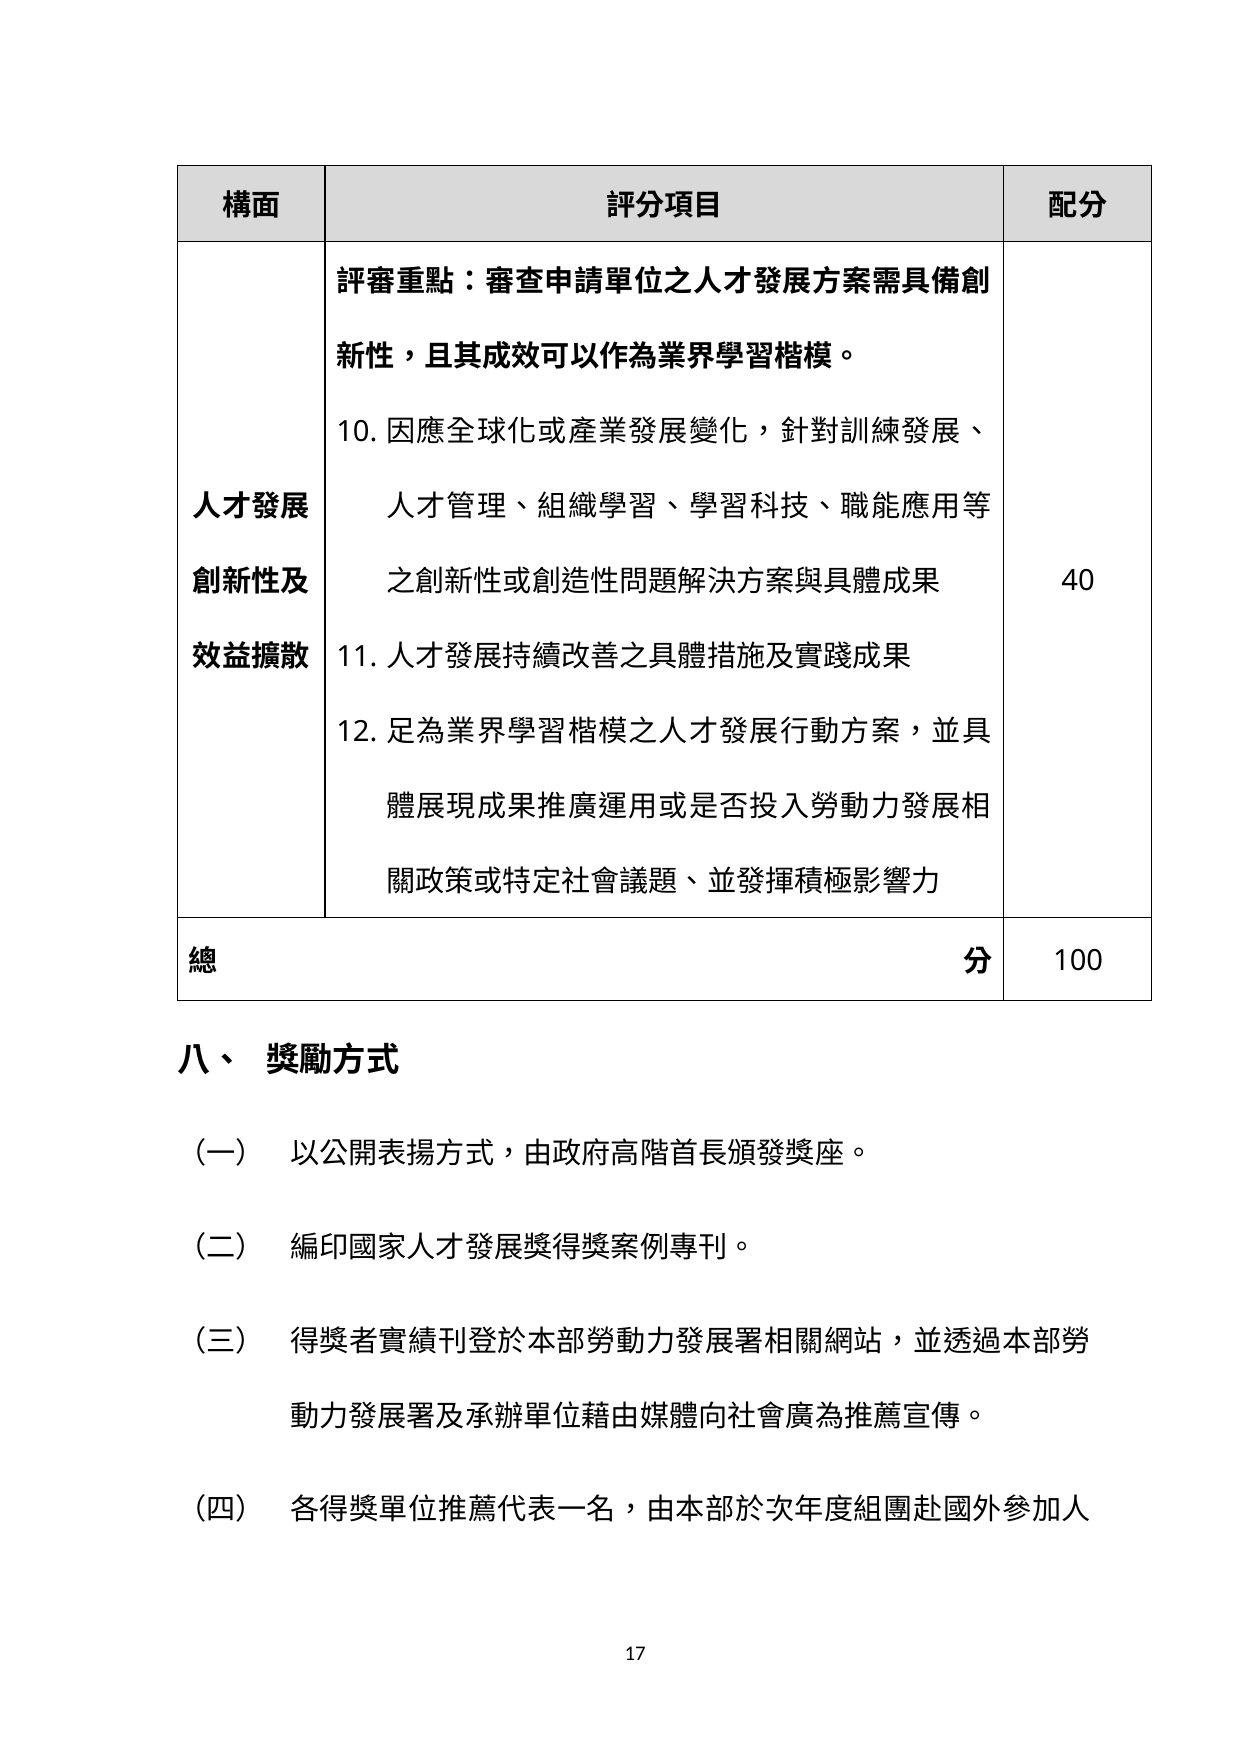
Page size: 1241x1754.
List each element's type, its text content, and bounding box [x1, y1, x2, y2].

table_cell 40 [1004, 242, 1151, 917]
table_cell 100 [1004, 918, 1151, 1000]
table_cell 評審重點：審查申請單位之人才發展方案需具備創新性，且其成效可以作為業界學習楷模。 因應全球化或產業發展變化，針對訓練發展、人才管理、組織學習、學習科技、職能應用等之創新性或創造性問題解決方案與具體成果 人才發展持續改善之具體措施及實踐成果 足為業界學習楷模之人才發展行動方案，並具體展現成果推廣運用或是否投入勞動力發展相關政策或特定社會議題、並發揮積極影響力 [326, 242, 1003, 917]
table_cell 人才發展創新性及效益擴散 [178, 242, 324, 917]
list 以公開表揚方式，由政府高階首長頒發獎座。 [177, 1113, 1092, 1188]
table_header 構面 [178, 166, 324, 241]
table_cell 總分 [178, 918, 1003, 1000]
table_header 配分 [1004, 166, 1151, 241]
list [177, 1469, 1092, 1544]
list 得獎者實績刊登於本部勞動力發展署相關網站，並透過本部勞動力發展署及承辦單位藉由媒體向社會廣為推薦宣傳。 [177, 1301, 1092, 1451]
list 獎勵方式 [177, 1019, 1092, 1094]
list 編印國家人才發展獎得獎案例專刊。 [177, 1207, 1092, 1282]
table_header 評分項目 [326, 166, 1003, 241]
